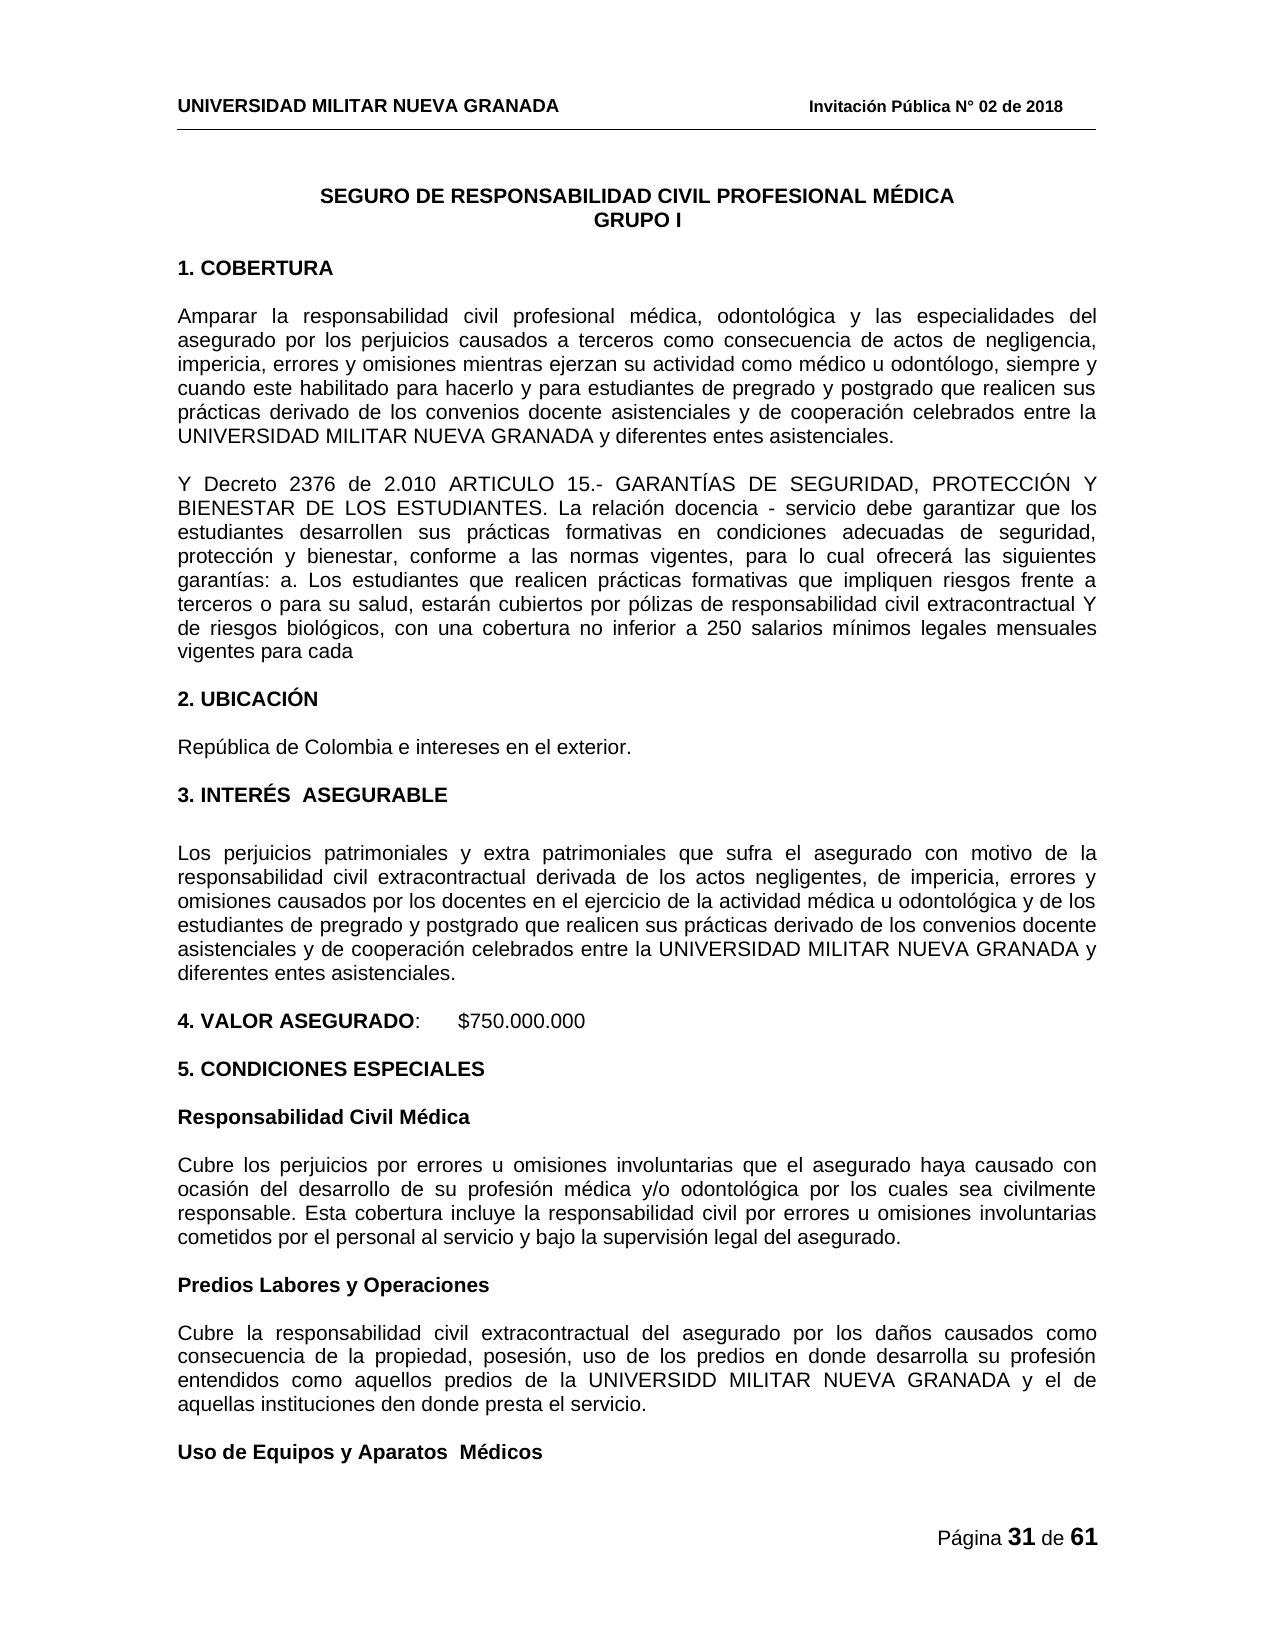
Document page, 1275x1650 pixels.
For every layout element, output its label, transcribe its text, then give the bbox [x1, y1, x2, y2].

text 3. INTERÉS ASEGURABLE [177, 783, 1098, 807]
text 5. CONDICIONES ESPECIALES [177, 1057, 1098, 1081]
text SEGURO DE RESPONSABILIDAD CIVIL PROFESIONAL MÉDICA [177, 184, 1098, 208]
text Los perjuicios patrimoniales y extra patrimoniales que sufra el asegurado con motivo de la responsabilidad civil extracontractual derivada de los actos negligentes, de impericia, errores y omisiones causados por los docentes en el ejercicio de la actividad médica u odontológica y de los estudiantes de pregrado y postgrado que realicen sus prácticas derivado de los convenios docente asistenciales y de cooperación celebrados entre la UNIVERSIDAD MILITAR NUEVA GRANADA y diferentes entes asistenciales. [0, 841, 1098, 985]
text 2. UBICACIÓN [177, 687, 1098, 711]
text Uso de Equipos y Aparatos Médicos [177, 1440, 1098, 1464]
text Cubre la responsabilidad civil extracontractual del asegurado por los daños causados como consecuencia de la propiedad, posesión, uso de los predios en donde desarrolla su profesión entendidos como aquellos predios de la UNIVERSIDD MILITAR NUEVA GRANADA y el de aquellas instituciones den donde presta el servicio. [177, 1320, 1098, 1416]
text Predios Labores y Operaciones [177, 1272, 1098, 1296]
text 4. VALOR ASEGURADO: $750.000.000 [177, 1009, 1098, 1033]
text Amparar la responsabilidad civil profesional médica, odontológica y las especialidades del asegurado por los perjuicios causados a terceros como consecuencia de actos de negligencia, impericia, errores y omisiones mientras ejerzan su actividad como médico u odontólogo, siempre y cuando este habilitado para hacerlo y para estudiantes de pregrado y postgrado que realicen sus prácticas derivado de los convenios docente asistenciales y de cooperación celebrados entre la UNIVERSIDAD MILITAR NUEVA GRANADA y diferentes entes asistenciales. [177, 304, 1098, 448]
text República de Colombia e intereses en el exterior. [177, 735, 1098, 759]
text Y Decreto 2376 de 2.010 ARTICULO 15.- GARANTÍAS DE SEGURIDAD, PROTECCIÓN Y BIENESTAR DE LOS ESTUDIANTES. La relación docencia - servicio debe garantizar que los estudiantes desarrollen sus prácticas formativas en condiciones adecuadas de seguridad, protección y bienestar, conforme a las normas vigentes, para lo cual ofrecerá las siguientes garantías: a. Los estudiantes que realicen prácticas formativas que impliquen riesgos frente a terceros o para su salud, estarán cubiertos por pólizas de responsabilidad civil extracontractual Y de riesgos biológicos, con una cobertura no inferior a 250 salarios mínimos legales mensuales vigentes para cada [177, 472, 1098, 663]
text Cubre los perjuicios por errores u omisiones involuntarias que el asegurado haya causado con ocasión del desarrollo de su profesión médica y/o odontológica por los cuales sea civilmente responsable. Esta cobertura incluye la responsabilidad civil por errores u omisiones involuntarias cometidos por el personal al servicio y bajo la supervisión legal del asegurado. [177, 1153, 1098, 1248]
text GRUPO I [177, 208, 1098, 232]
text Responsabilidad Civil Médica [177, 1105, 1098, 1129]
text 1. COBERTURA [177, 256, 1098, 280]
